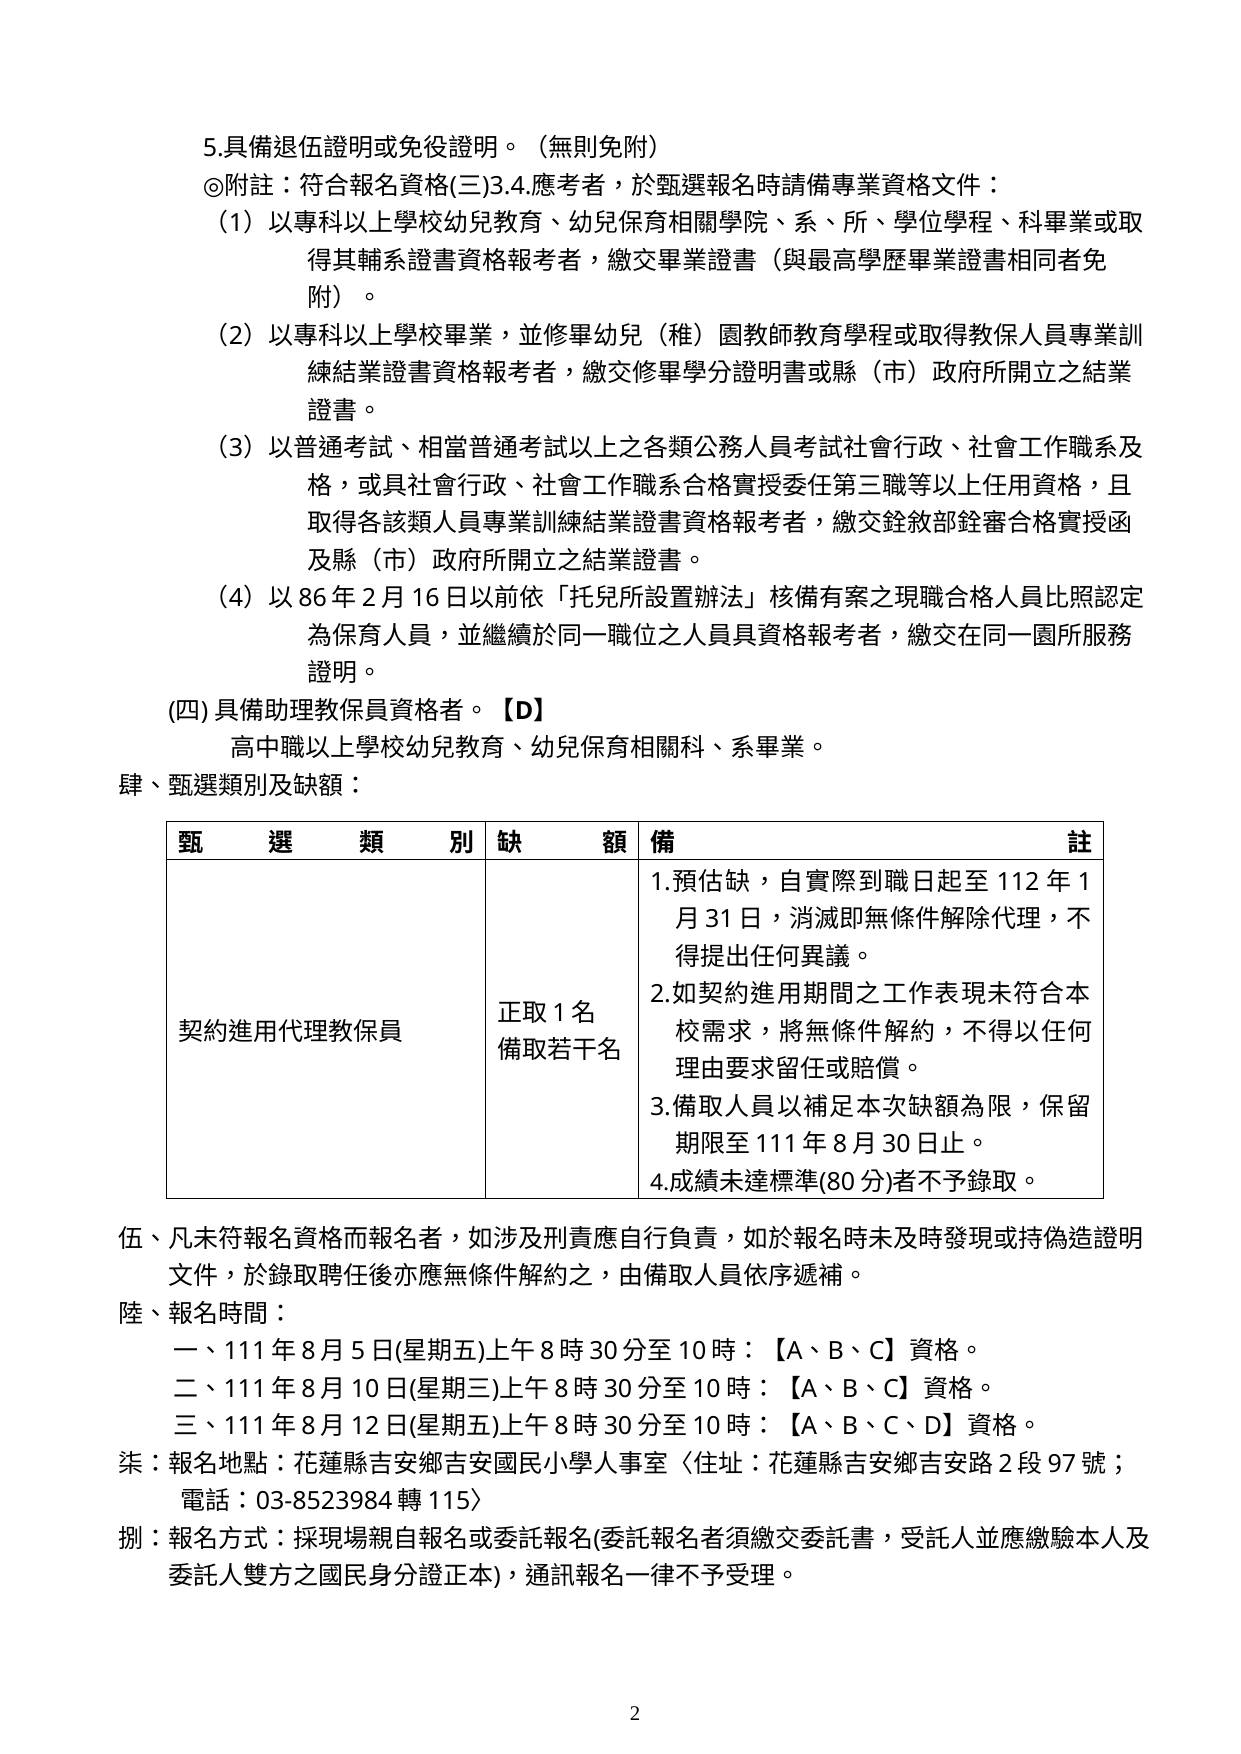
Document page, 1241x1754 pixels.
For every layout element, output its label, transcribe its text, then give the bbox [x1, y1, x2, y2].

text 陸、報名時間： [118, 1293, 1152, 1330]
text 捌：報名方式：採現場親自報名或委託報名(委託報名者須繳交委託書，受託人並應繳驗本人及委託人雙方之國民身分證正本)，通訊報名一律不予受理。 [118, 1518, 1152, 1593]
text 5.具備退伍證明或免役證明。（無則免附） [170, 127, 1152, 164]
text 柒：報名地點：花蓮縣吉安鄉吉安國民小學人事室〈住址：花蓮縣吉安鄉吉安路2段97號；電話：03-8523984轉115〉 [118, 1443, 1152, 1518]
text 三、111年8月12日(星期五)上午8時30分至10時：【A、B、C、D】資格。 [118, 1405, 1152, 1443]
text 一、111年8月5日(星期五)上午8時30分至10時：【A、B、C】資格。 [118, 1330, 1152, 1368]
table_cell 1.預估缺，自實際到職日起至112年1月31日，消滅即無條件解除代理，不得提出任何異議。 2.如契約進用期間之工作表現未符合本校需求，將無條件解約，不得以任何理由要求留任或賠償。 3.備取人員以補足本次缺額為限，保留期限至111年8月30日止。 4.成績未達標準(80分)者不予錄取。 [639, 860, 1103, 1198]
text （2）以專科以上學校畢業，並修畢幼兒（稚）園教師教育學程或取得教保人員專業訓練結業證書資格報考者，繳交修畢學分證明書或縣（市）政府所開立之結業證書。 [158, 314, 1152, 427]
table_header 甄選類別 [167, 822, 485, 859]
text (四) 具備助理教保員資格者。【D】 [168, 689, 1152, 727]
text 二、111年8月10日(星期三)上午8時30分至10時：【A、B、C】資格。 [118, 1368, 1152, 1405]
text （1）以專科以上學校幼兒教育、幼兒保育相關學院、系、所、學位學程、科畢業或取得其輔系證書資格報考者，繳交畢業證書（與最高學歷畢業證書相同者免附）。 [158, 202, 1152, 314]
text 肆、甄選類別及缺額： [118, 764, 1152, 802]
table_cell 正取1名 備取若干名 [486, 860, 638, 1198]
text ◎附註：符合報名資格(三)3.4.應考者，於甄選報名時請備專業資格文件： [170, 164, 1152, 202]
table_header 備註 [639, 822, 1103, 859]
text 伍、凡未符報名資格而報名者，如涉及刑責應自行負責，如於報名時未及時發現或持偽造證明文件，於錄取聘任後亦應無條件解約之，由備取人員依序遞補。 [118, 1218, 1152, 1293]
text （4）以86年2月16日以前依「托兒所設置辦法」核備有案之現職合格人員比照認定為保育人員，並繼續於同一職位之人員具資格報考者，繳交在同一園所服務證明。 [158, 577, 1152, 689]
table_header 缺額 [486, 822, 638, 859]
text 高中職以上學校幼兒教育、幼兒保育相關科、系畢業。 [218, 727, 1152, 764]
table_cell 契約進用代理教保員 [167, 860, 485, 1198]
text （3）以普通考試、相當普通考試以上之各類公務人員考試社會行政、社會工作職系及格，或具社會行政、社會工作職系合格實授委任第三職等以上任用資格，且取得各該類人員專業訓練結業證書資格報考者，繳交銓敘部銓審合格實授函及縣（市）政府所開立之結業證書。 [158, 427, 1152, 577]
